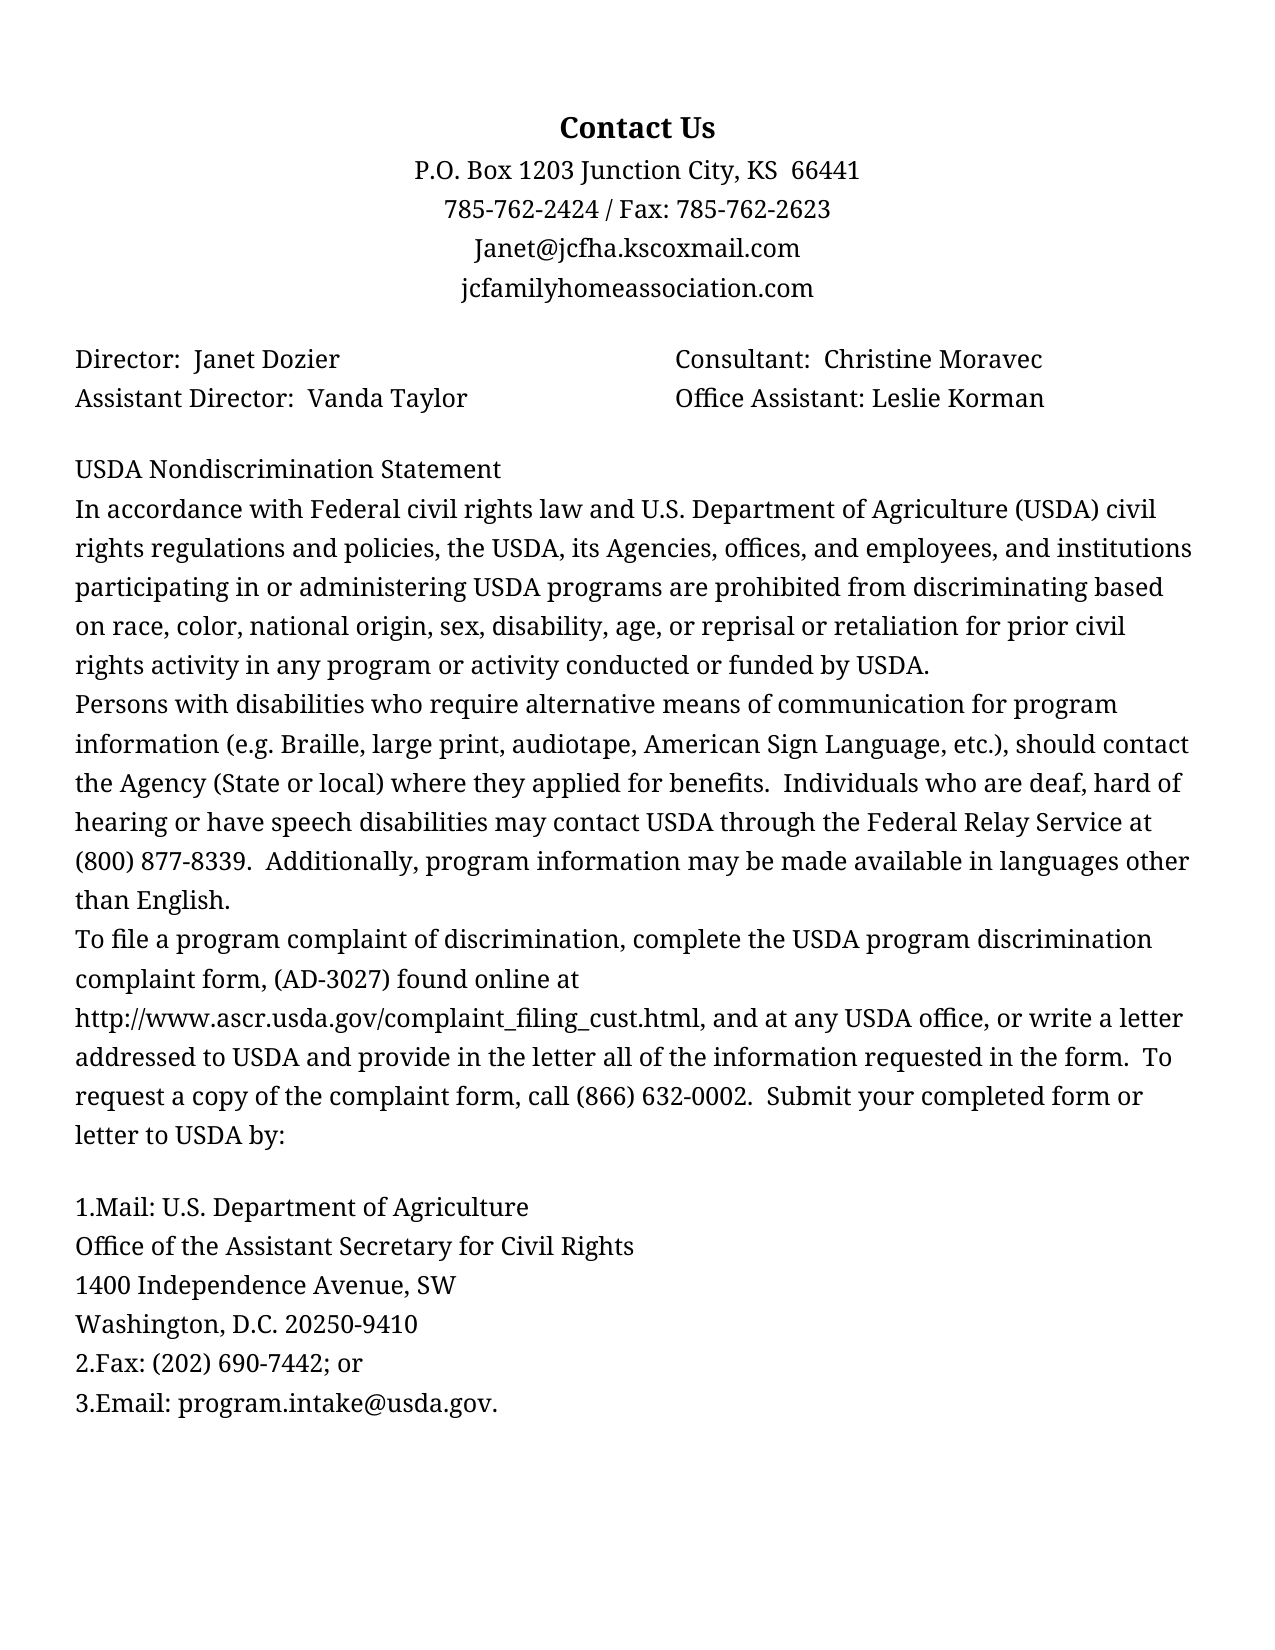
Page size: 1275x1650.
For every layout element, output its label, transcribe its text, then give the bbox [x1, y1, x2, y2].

text Director: Janet Dozier [75, 342, 600, 376]
text jcfamilyhomeassociation.com [75, 270, 1200, 304]
text To file a program complaint of discrimination, complete the USDA program discrimination complaint form, (AD-3027) found online at http://www.ascr.usda.gov/complaint_filing_cust.html, and at any USDA office, or write a letter addressed to USDA and provide in the letter all of the information requested in the form. To request a copy of the complaint form, call (866) 632-0002. Submit your completed form or letter to USDA by: [75, 922, 1200, 1152]
text Office Assistant: Leslie Korman [675, 381, 1200, 415]
text 1400 Independence Avenue, SW [75, 1268, 1200, 1302]
text 3.Email: program.intake@usda.gov. [75, 1385, 1200, 1419]
text In accordance with Federal civil rights law and U.S. Department of Agriculture (USDA) civil rights regulations and policies, the USDA, its Agencies, offices, and employees, and institutions participating in or administering USDA programs are prohibited from discriminating based on race, color, national origin, sex, disability, age, or reprisal or retaliation for prior civil rights activity in any program or activity conducted or funded by USDA. [75, 491, 1200, 682]
text Contact Us [75, 107, 1200, 147]
text Janet@jcfha.kscoxmail.com [75, 231, 1200, 265]
text Office of the Assistant Secretary for Civil Rights [75, 1228, 1200, 1263]
text Persons with disabilities who require alternative means of communication for program information (e.g. Braille, large print, audiotape, American Sign Language, etc.), should contact the Agency (State or local) where they applied for benefits. Individuals who are deaf, hard of hearing or have speech disabilities may contact USDA through the Federal Relay Service at (800) 877-8339. Additionally, program information may be made available in languages other than English. [75, 687, 1200, 917]
text P.O. Box 1203 Junction City, KS 66441 [75, 153, 1200, 187]
text Consultant: Christine Moravec [675, 342, 1200, 376]
text USDA Nondiscrimination Statement [75, 452, 1200, 486]
text Washington, D.C. 20250-9410 [75, 1307, 1200, 1341]
text Assistant Director: Vanda Taylor [75, 381, 600, 415]
text 785-762-2424 / Fax: 785-762-2623 [75, 192, 1200, 226]
text 2.Fax: (202) 690-7442; or [75, 1346, 1200, 1380]
text 1.Mail: U.S. Department of Agriculture [75, 1189, 1200, 1223]
